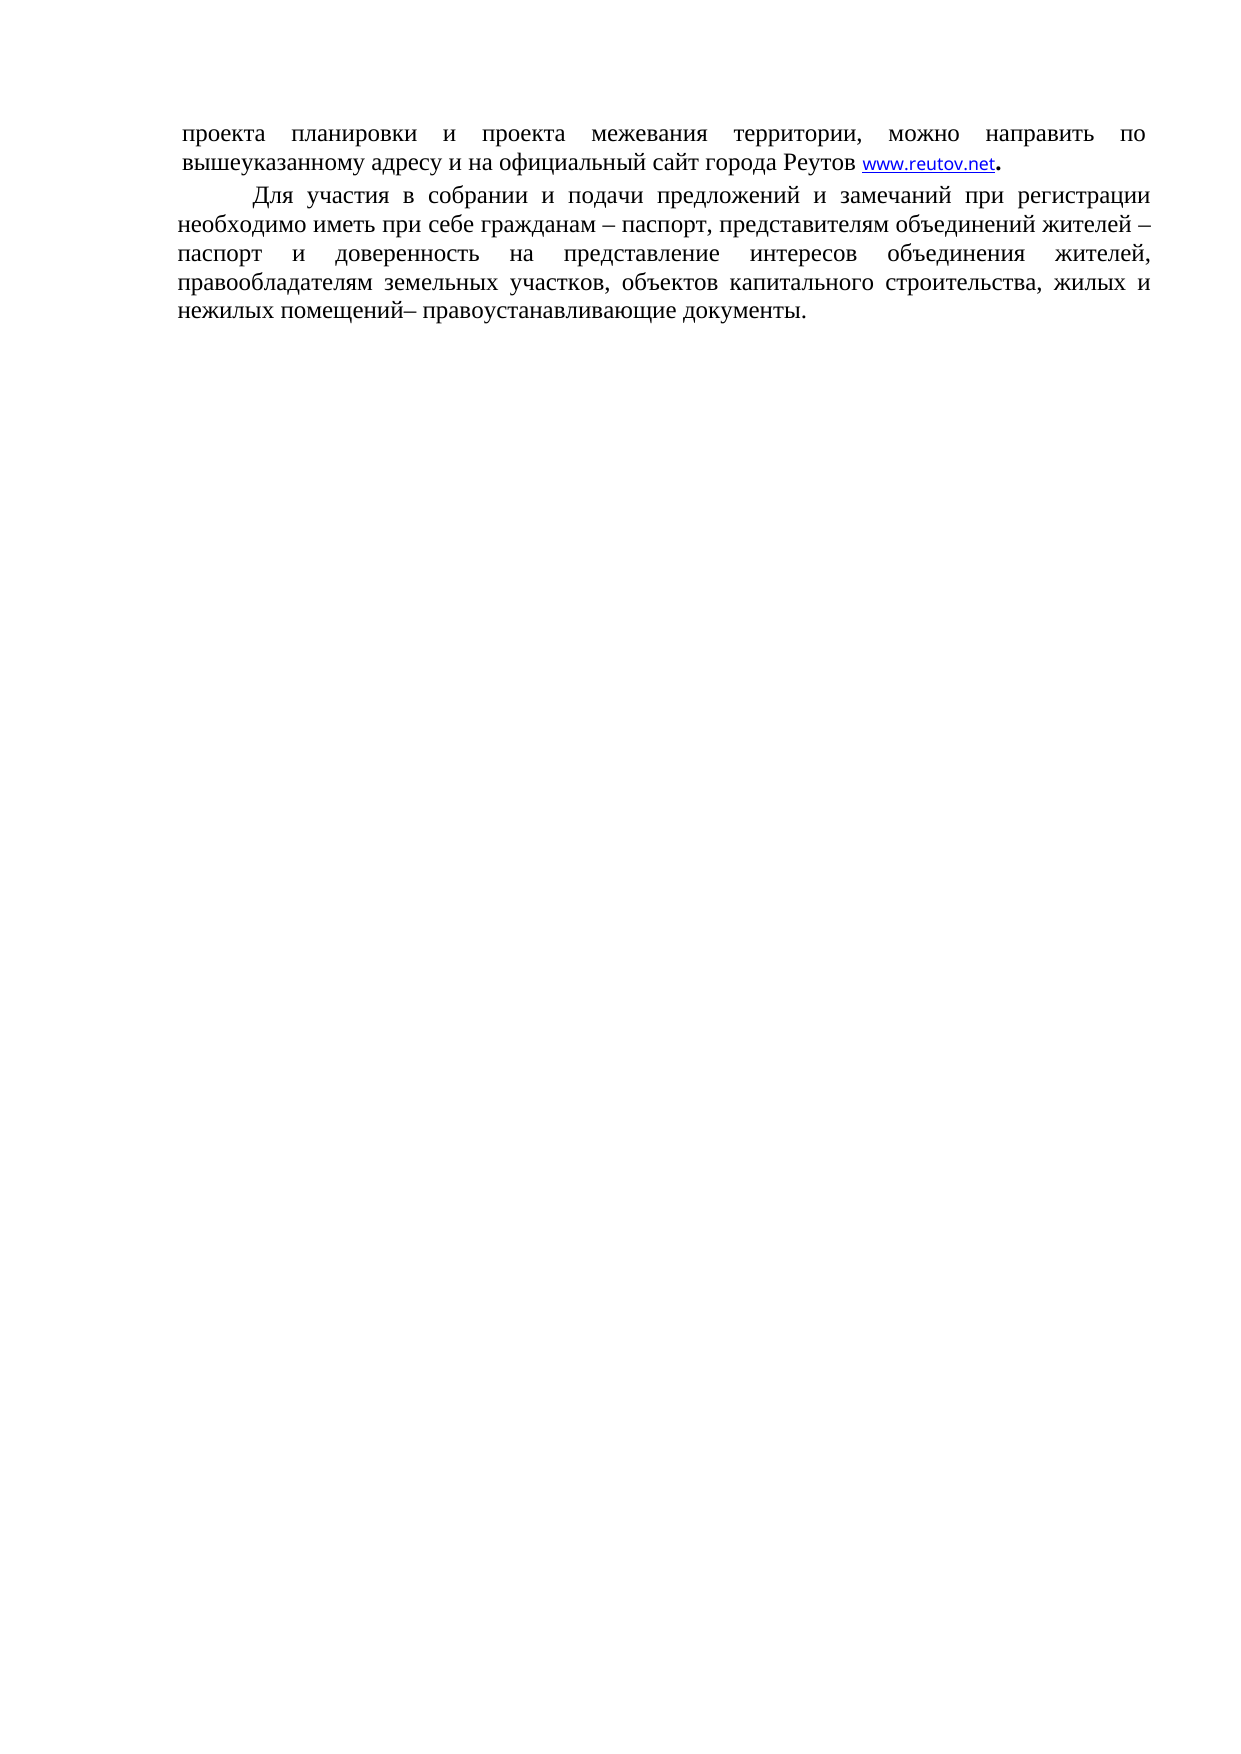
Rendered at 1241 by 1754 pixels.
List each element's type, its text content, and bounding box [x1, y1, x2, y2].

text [182, 118, 1147, 176]
text Для участия в собрании и подачи предложений и замечаний при регистрации необходимо иметь при себе гражданам – паспорт, представителям объединений жителей – паспорт и доверенность на представление интересов объединения жителей, правообладателям земельных участков, объектов капитального строительства, жилых и нежилых помещений– правоустанавливающие документы. [177, 180, 1152, 324]
